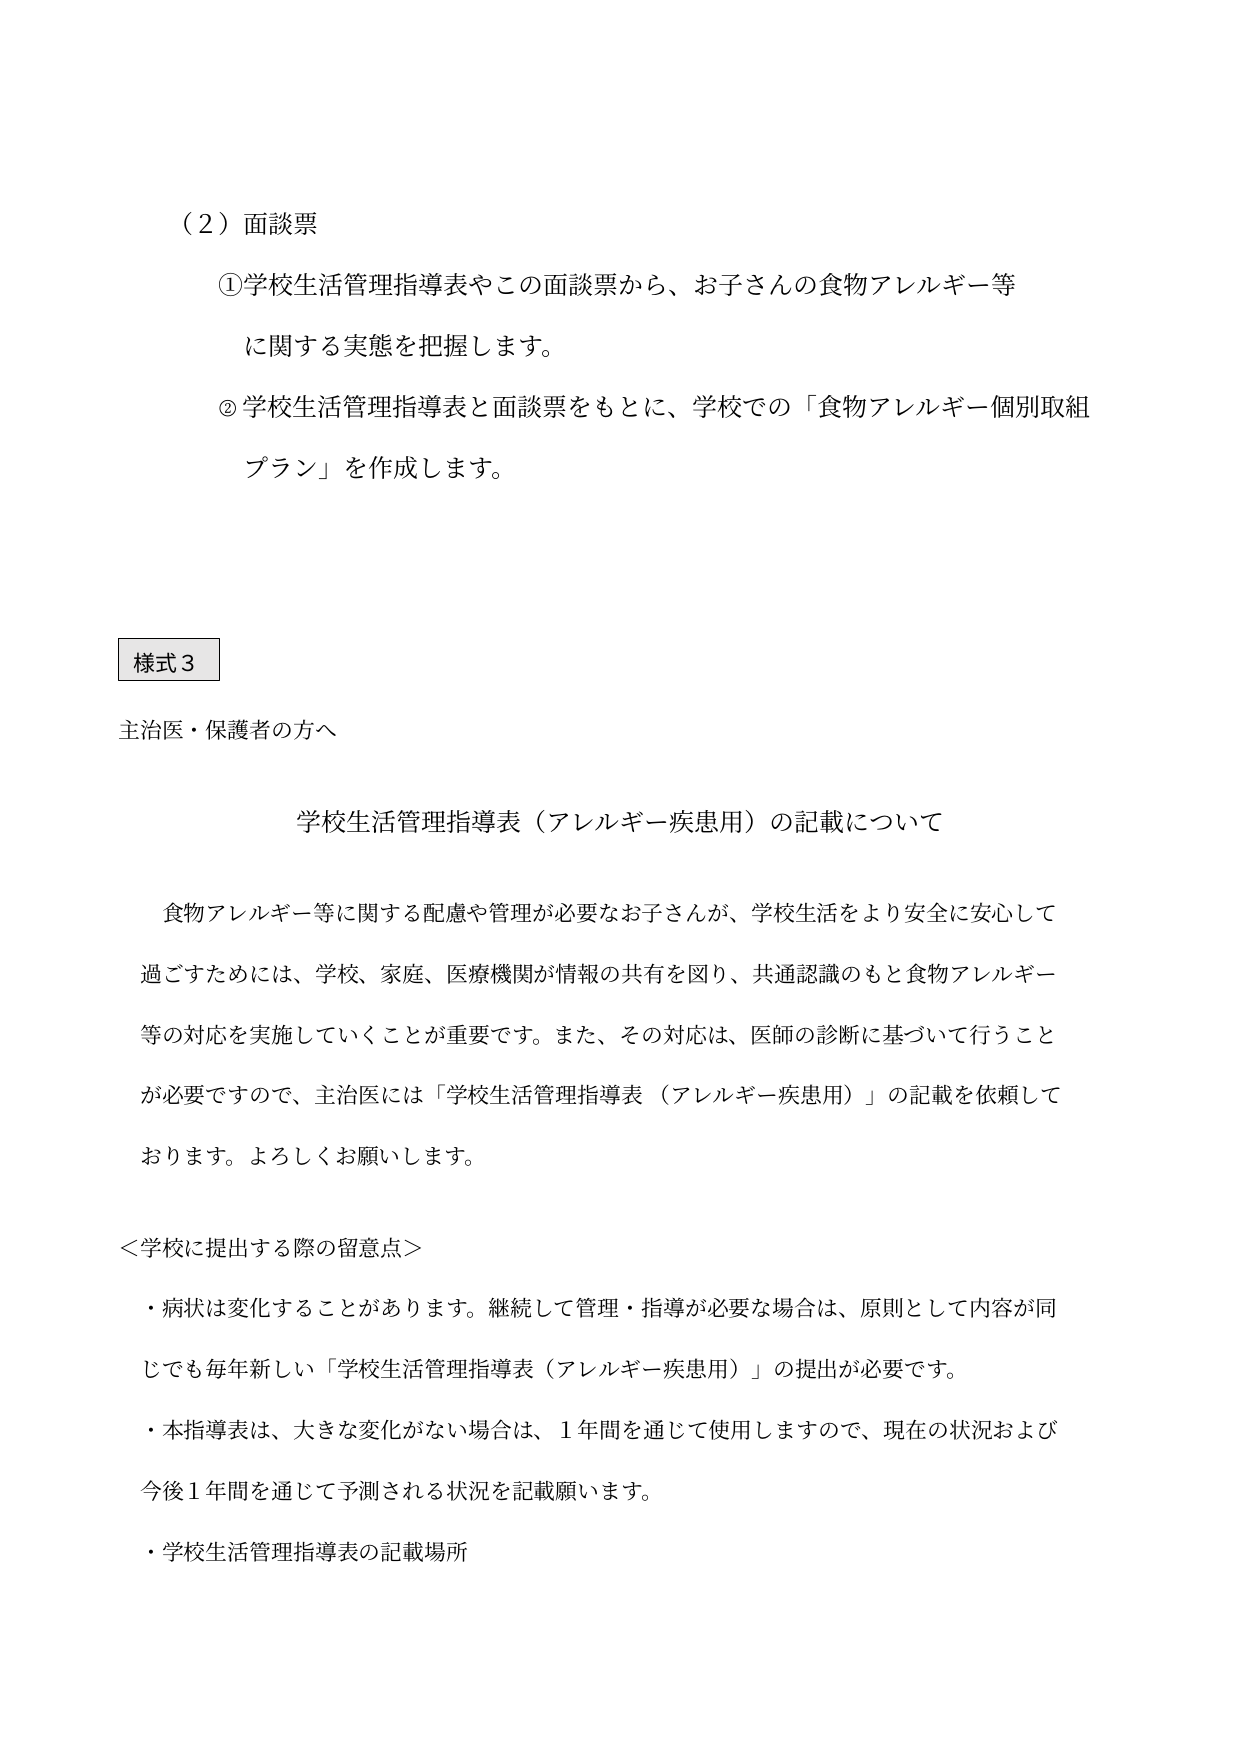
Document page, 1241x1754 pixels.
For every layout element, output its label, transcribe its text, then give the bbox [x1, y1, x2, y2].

text に関する実態を把握します。 [206, 314, 1122, 375]
text ＜学校に提出する際の留意点＞ [118, 1216, 1122, 1277]
text が必要ですので、主治医には「学校生活管理指導表 （アレルギー疾患用）」の記載を依頼して [118, 1064, 1122, 1125]
text プラン」を作成します。 [118, 436, 1122, 497]
text ②学校生活管理指導表と面談票をもとに、学校での「食物アレルギー個別取組 [118, 375, 1122, 436]
text 今後１年間を通じて予測される状況を記載願います。 [140, 1459, 1122, 1520]
text 過ごすためには、学校、家庭、医療機関が情報の共有を図り、共通認識のもと食物アレルギー [118, 942, 1122, 1003]
text ・病状は変化することがあります。継続して管理・指導が必要な場合は、原則として内容が同 [118, 1277, 1122, 1338]
text （２）面談票 [118, 193, 1122, 253]
text 主治医・保護者の方へ [118, 699, 1122, 760]
text じでも毎年新しい「学校生活管理指導表（アレルギー疾患用）」の提出が必要です。 [140, 1338, 1122, 1399]
text 食物アレルギー等に関する配慮や管理が必要なお子さんが、学校生活をより安全に安心して [118, 882, 1122, 942]
text 学校生活管理指導表（アレルギー疾患用）の記載について [118, 790, 1122, 851]
text おります。よろしくお願いします。 [118, 1125, 1122, 1186]
text ①学校生活管理指導表やこの面談票から、お子さんの食物アレルギー等 [118, 253, 1122, 314]
text ・学校生活管理指導表の記載場所 [118, 1520, 1122, 1581]
text 等の対応を実施していくことが重要です。また、その対応は、医師の診断に基づいて行うこと [118, 1003, 1122, 1064]
text ・本指導表は、大きな変化がない場合は、１年間を通じて使用しますので、現在の状況および [118, 1399, 1122, 1459]
